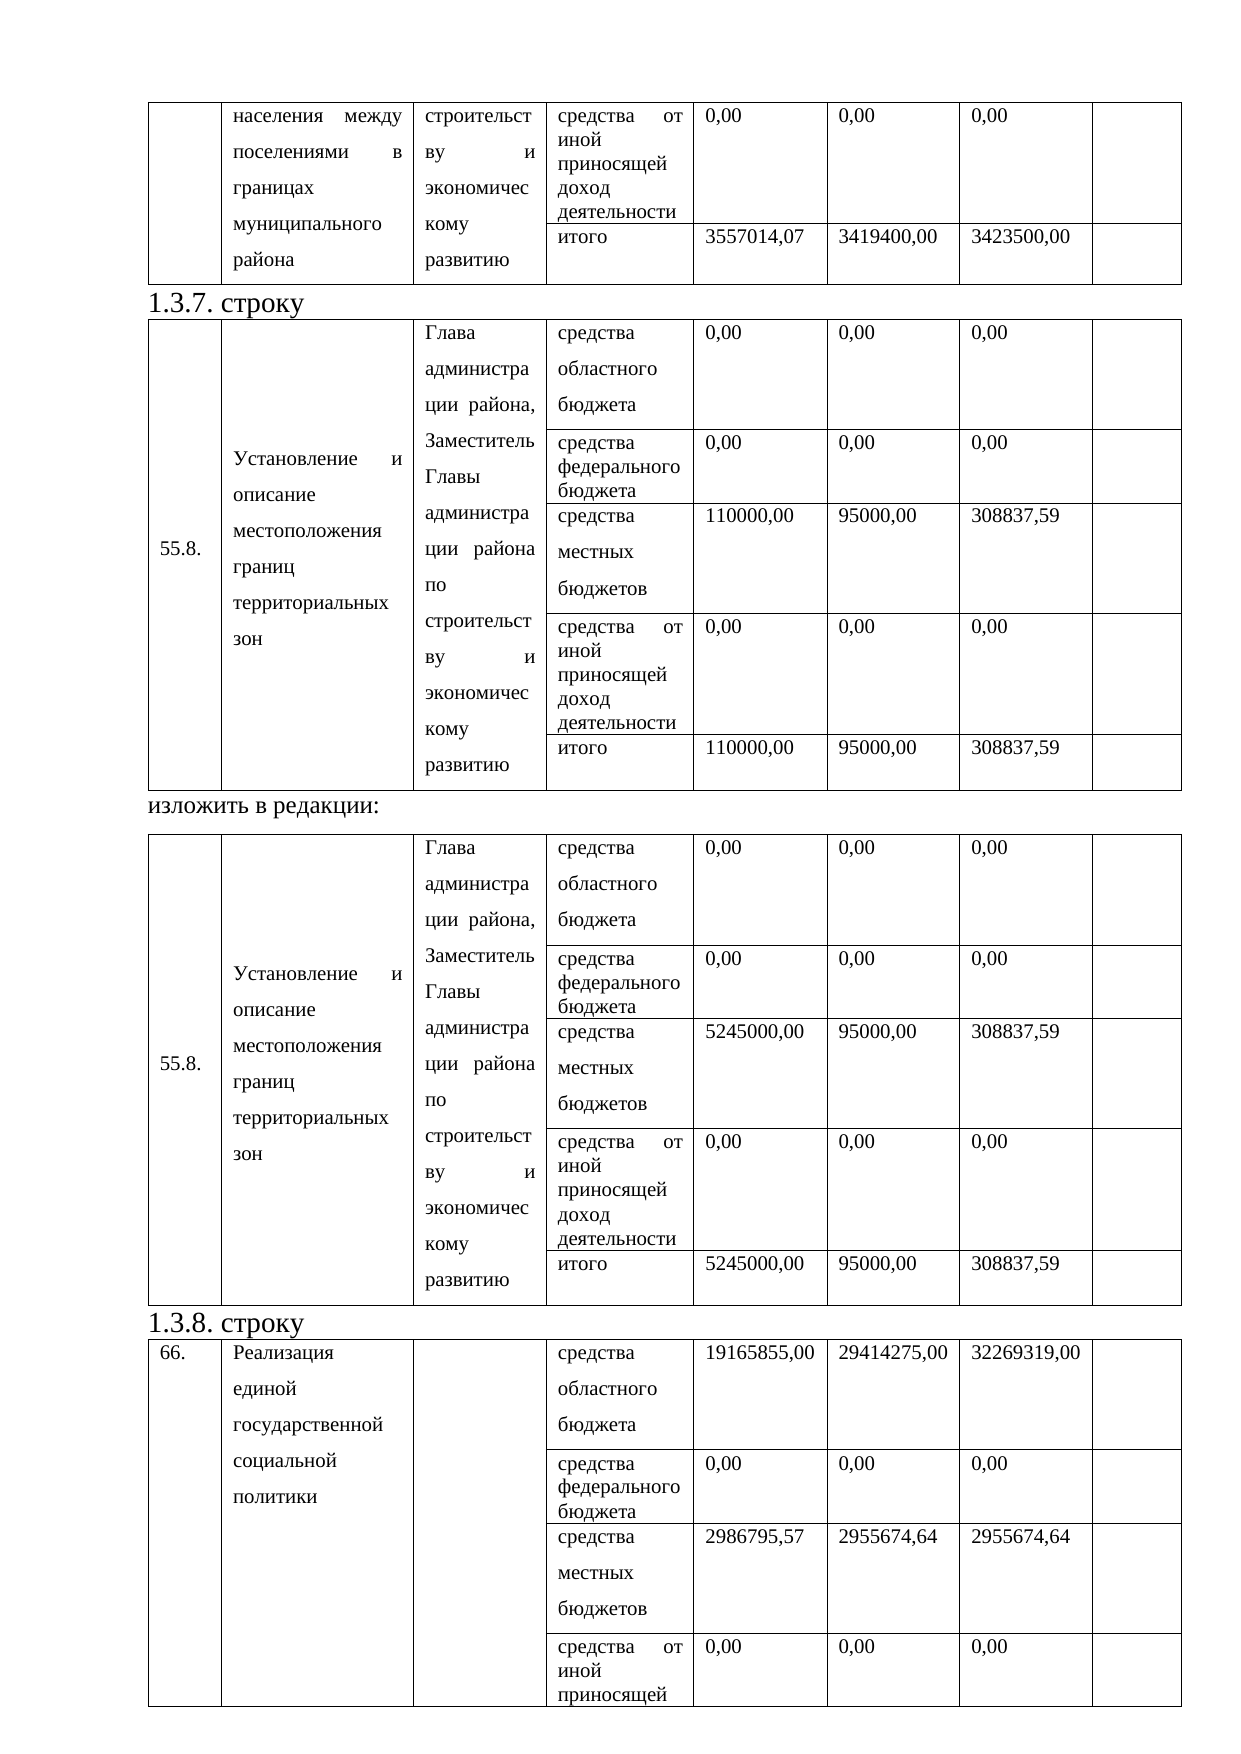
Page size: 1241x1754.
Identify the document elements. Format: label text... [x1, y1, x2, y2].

table_cell средства федерального бюджета [547, 1450, 693, 1523]
table_header 55.8. [149, 320, 221, 789]
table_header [414, 320, 546, 789]
table_cell 0,00 [828, 1634, 959, 1706]
table_cell 95000,00 [828, 1019, 959, 1128]
table_cell 0,00 [694, 1129, 827, 1249]
table_header Глава администрации района, Заместитель Главы администрации района по строительству и экономическому развитию [414, 835, 546, 1304]
table_cell [1093, 614, 1181, 734]
table_cell 2955674,64 [828, 1524, 959, 1633]
table_cell 308837,59 [960, 735, 1092, 789]
table_cell средства от иной приносящей доход деятельности [547, 1129, 693, 1249]
table_header Установление и описание местоположения границ территориальных зон [222, 320, 413, 789]
table_cell 95000,00 [828, 504, 959, 613]
table_cell 0,00 [694, 430, 827, 502]
table_cell 5245000,00 [694, 1019, 827, 1128]
table_header 19165855,00 [694, 1340, 827, 1449]
table_cell 0,00 [960, 103, 1092, 223]
table_cell 0,00 [960, 614, 1092, 734]
table_header 0,00 [828, 320, 959, 429]
table_header средства областного бюджета [547, 320, 693, 429]
table_cell средства федерального бюджета [547, 430, 693, 502]
table_cell [1093, 224, 1181, 284]
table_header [222, 1340, 413, 1706]
table_cell 308837,59 [960, 1019, 1092, 1128]
table_cell 0,00 [694, 103, 827, 223]
table_cell 0,00 [828, 946, 959, 1018]
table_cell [547, 1634, 693, 1706]
table_cell [1093, 430, 1181, 502]
table_cell средства местных бюджетов [547, 1019, 693, 1128]
table_cell средства местных бюджетов [547, 504, 693, 613]
table_cell 2986795,57 [694, 1524, 827, 1633]
table_cell 3419400,00 [828, 224, 959, 284]
table_cell 95000,00 [828, 735, 959, 789]
table_cell 2955674,64 [960, 1524, 1092, 1633]
table_cell [1093, 735, 1181, 789]
table_header [1093, 320, 1181, 429]
table_header 0,00 [960, 835, 1092, 945]
table_cell средства от иной приносящей доход деятельности [547, 614, 693, 734]
table_header 32269319,00 [960, 1340, 1092, 1449]
table_cell 0,00 [960, 1450, 1092, 1523]
table_cell средства от иной приносящей доход деятельности [547, 103, 693, 223]
table_cell [1093, 504, 1181, 613]
table_cell 3423500,00 [960, 224, 1092, 284]
table_cell 0,00 [828, 1129, 959, 1249]
table_cell 0,00 [828, 1450, 959, 1523]
table_cell 3557014,07 [694, 224, 827, 284]
table_header [414, 1340, 546, 1706]
table_cell 5245000,00 [694, 1251, 827, 1304]
table_cell 0,00 [828, 614, 959, 734]
table_cell 0,00 [960, 1129, 1092, 1249]
table_cell 0,00 [828, 430, 959, 502]
table_cell 0,00 [694, 1634, 827, 1706]
table_cell 308837,59 [960, 504, 1092, 613]
table_cell 110000,00 [694, 735, 827, 789]
text 1.3.7. строку [148, 285, 1181, 319]
table_cell 110000,00 [694, 504, 827, 613]
table_cell [1093, 103, 1181, 223]
table_cell итого [547, 735, 693, 789]
table_header 0,00 [694, 835, 827, 945]
table_cell 0,00 [694, 946, 827, 1018]
table_cell средства местных бюджетов [547, 1524, 693, 1633]
table_cell [1093, 1450, 1181, 1523]
text 1.3.8. строку [148, 1306, 1181, 1339]
table_cell [1093, 1019, 1181, 1128]
table_header средства областного бюджета [547, 1340, 693, 1449]
table_header Установление и описание местоположения границ территориальных зон [222, 835, 413, 1304]
table_header 0,00 [694, 320, 827, 429]
table_header [1093, 1340, 1181, 1449]
table_cell [1093, 1524, 1181, 1633]
table_cell [1093, 1634, 1181, 1706]
table_cell [1093, 1251, 1181, 1304]
table_cell итого [547, 224, 693, 284]
table_cell [1093, 1129, 1181, 1249]
table_cell 0,00 [694, 1450, 827, 1523]
table_cell итого [547, 1251, 693, 1304]
table_header 0,00 [828, 835, 959, 945]
table_header 29414275,00 [828, 1340, 959, 1449]
table_cell 0,00 [960, 946, 1092, 1018]
table_cell [1093, 946, 1181, 1018]
table_cell средства федерального бюджета [547, 946, 693, 1018]
table_cell 308837,59 [960, 1251, 1092, 1304]
table_cell 0,00 [960, 430, 1092, 502]
table_header 66. [149, 1340, 221, 1706]
table_cell 95000,00 [828, 1251, 959, 1304]
table_header средства областного бюджета [547, 835, 693, 945]
table_header [1093, 835, 1181, 945]
table_header 0,00 [960, 320, 1092, 429]
table_header 55.8. [149, 835, 221, 1304]
table_cell 0,00 [828, 103, 959, 223]
table_cell 0,00 [694, 614, 827, 734]
table_cell 0,00 [960, 1634, 1092, 1706]
text изложить в редакции: [148, 791, 1181, 819]
